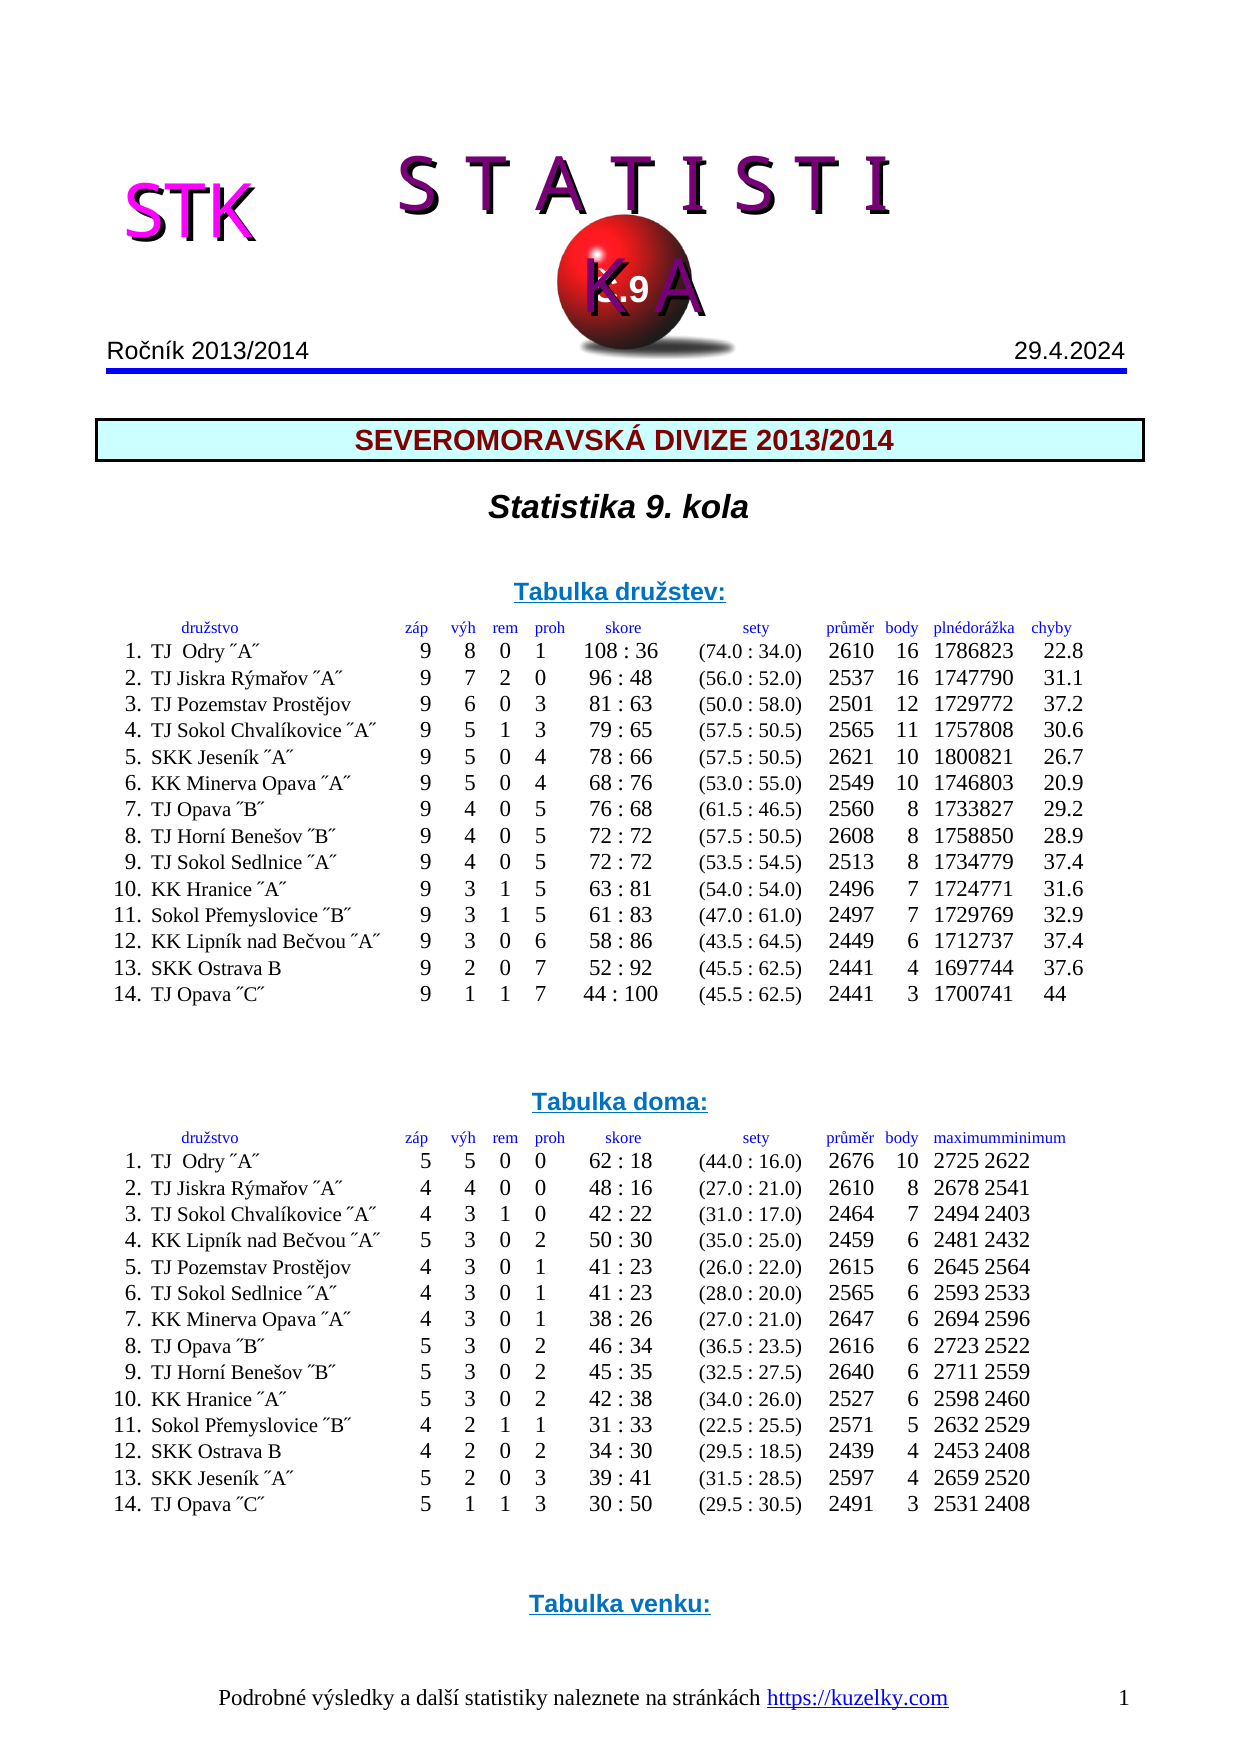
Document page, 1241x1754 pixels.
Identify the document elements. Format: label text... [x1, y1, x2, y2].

text 6. TJ Sokol Sedlnice ˝A˝ 4 3 0 1 41 : 23 (28.0 : 20.0) 2565 6 2593 2533 [106, 1279, 1134, 1306]
text 13. SKK Ostrava B 9 2 0 7 52 : 92 (45.5 : 62.5) 2441 4 1697 744 37.6 [106, 954, 1134, 980]
text Č.9 [687, 267, 1134, 310]
text Tabulka družstev: [94, 577, 1145, 606]
text Tabulka doma: [94, 1087, 1145, 1116]
text 3. TJ Sokol Chvalíkovice ˝A˝ 4 3 1 0 42 : 22 (31.0 : 17.0) 2464 7 2494 2403 [106, 1200, 1134, 1226]
text 11. Sokol Přemyslovice ˝B˝ 4 2 1 1 31 : 33 (22.5 : 25.5) 2571 5 2632 2529 [106, 1411, 1134, 1437]
text Ročník 2013/2014 29.4.2024 [106, 336, 1134, 365]
text 12. SKK Ostrava B 4 2 0 2 34 : 30 (29.5 : 18.5) 2439 4 2453 2408 [106, 1437, 1134, 1464]
text družstvo záp výh rem proh skore sety průměr body maximum minimum [106, 1128, 1134, 1147]
text Č.9 [609, 267, 671, 310]
text 10. KK Hranice ˝A˝ 5 3 0 2 42 : 38 (34.0 : 26.0) 2527 6 2598 2460 [106, 1384, 1134, 1411]
subtitle Severomoravská divize 2013/2014 [98, 421, 1142, 459]
text 6. KK Minerva Opava ˝A˝ 9 5 0 4 68 : 76 (53.0 : 55.0) 2549 10 1746 803 20.9 [106, 769, 1134, 796]
text 8. TJ Horní Benešov ˝B˝ 9 4 0 5 72 : 72 (57.5 : 50.5) 2608 8 1758 850 28.9 [106, 822, 1134, 848]
text 9. TJ Horní Benešov ˝B˝ 5 3 0 2 45 : 35 (32.5 : 27.5) 2640 6 2711 2559 [106, 1358, 1134, 1384]
text 13. SKK Jeseník ˝A˝ 5 2 0 3 39 : 41 (31.5 : 28.5) 2597 4 2659 2520 [106, 1464, 1134, 1490]
text 7. TJ Opava ˝B˝ 9 4 0 5 76 : 68 (61.5 : 46.5) 2560 8 1733 827 29.2 [106, 796, 1134, 822]
text 12. KK Lipník nad Bečvou ˝A˝ 9 3 0 6 58 : 86 (43.5 : 64.5) 2449 6 1712 737 37.4 [106, 927, 1134, 954]
text 10. KK Hranice ˝A˝ 9 3 1 5 63 : 81 (54.0 : 54.0) 2496 7 1724 771 31.6 [106, 874, 1134, 901]
text 11. Sokol Přemyslovice ˝B˝ 9 3 1 5 61 : 83 (47.0 : 61.0) 2497 7 1729 769 32.9 [106, 901, 1134, 927]
text 1. TJ Odry ˝A˝ 9 8 0 1 108 : 36 (74.0 : 34.0) 2610 16 1786 823 22.8 [106, 637, 1134, 664]
text 3. TJ Pozemstav Prostějov 9 6 0 3 81 : 63 (50.0 : 58.0) 2501 12 1729 772 37.2 [106, 690, 1134, 716]
text 7. KK Minerva Opava ˝A˝ 4 3 0 1 38 : 26 (27.0 : 21.0) 2647 6 2694 2596 [106, 1306, 1134, 1332]
text Č.9 [106, 267, 587, 310]
text 9. TJ Sokol Sedlnice ˝A˝ 9 4 0 5 72 : 72 (53.5 : 54.5) 2513 8 1734 779 37.4 [106, 848, 1134, 874]
text Tabulka venku: [94, 1589, 1145, 1618]
text 8. TJ Opava ˝B˝ 5 3 0 2 46 : 34 (36.5 : 23.5) 2616 6 2723 2522 [106, 1332, 1134, 1358]
text 14. TJ Opava ˝C˝ 5 1 1 3 30 : 50 (29.5 : 30.5) 2491 3 2531 2408 [106, 1490, 1134, 1516]
text 1. TJ Odry ˝A˝ 5 5 0 0 62 : 18 (44.0 : 16.0) 2676 10 2725 2622 [106, 1147, 1134, 1174]
text 4. TJ Sokol Chvalíkovice ˝A˝ 9 5 1 3 79 : 65 (57.5 : 50.5) 2565 11 1757 808 30.6 [106, 716, 1134, 743]
text 5. TJ Pozemstav Prostějov 4 3 0 1 41 : 23 (26.0 : 22.0) 2615 6 2645 2564 [106, 1253, 1134, 1279]
text 14. TJ Opava ˝C˝ 9 1 1 7 44 : 100 (45.5 : 62.5) 2441 3 1700 741 44 [106, 980, 1134, 1006]
text 4. KK Lipník nad Bečvou ˝A˝ 5 3 0 2 50 : 30 (35.0 : 25.0) 2459 6 2481 2432 [106, 1226, 1134, 1253]
text družstvo záp výh rem proh skore sety průměr body plné dorážka chyby [106, 618, 1134, 637]
text 5. SKK Jeseník ˝A˝ 9 5 0 4 78 : 66 (57.5 : 50.5) 2621 10 1800 821 26.7 [106, 743, 1134, 769]
text Statistika 9. kola [106, 487, 1134, 526]
text 2. TJ Jiskra Rýmařov ˝A˝ 9 7 2 0 96 : 48 (56.0 : 52.0) 2537 16 1747 790 31.1 [106, 664, 1134, 690]
text 2. TJ Jiskra Rýmařov ˝A˝ 4 4 0 0 48 : 16 (27.0 : 21.0) 2610 8 2678 2541 [106, 1174, 1134, 1200]
